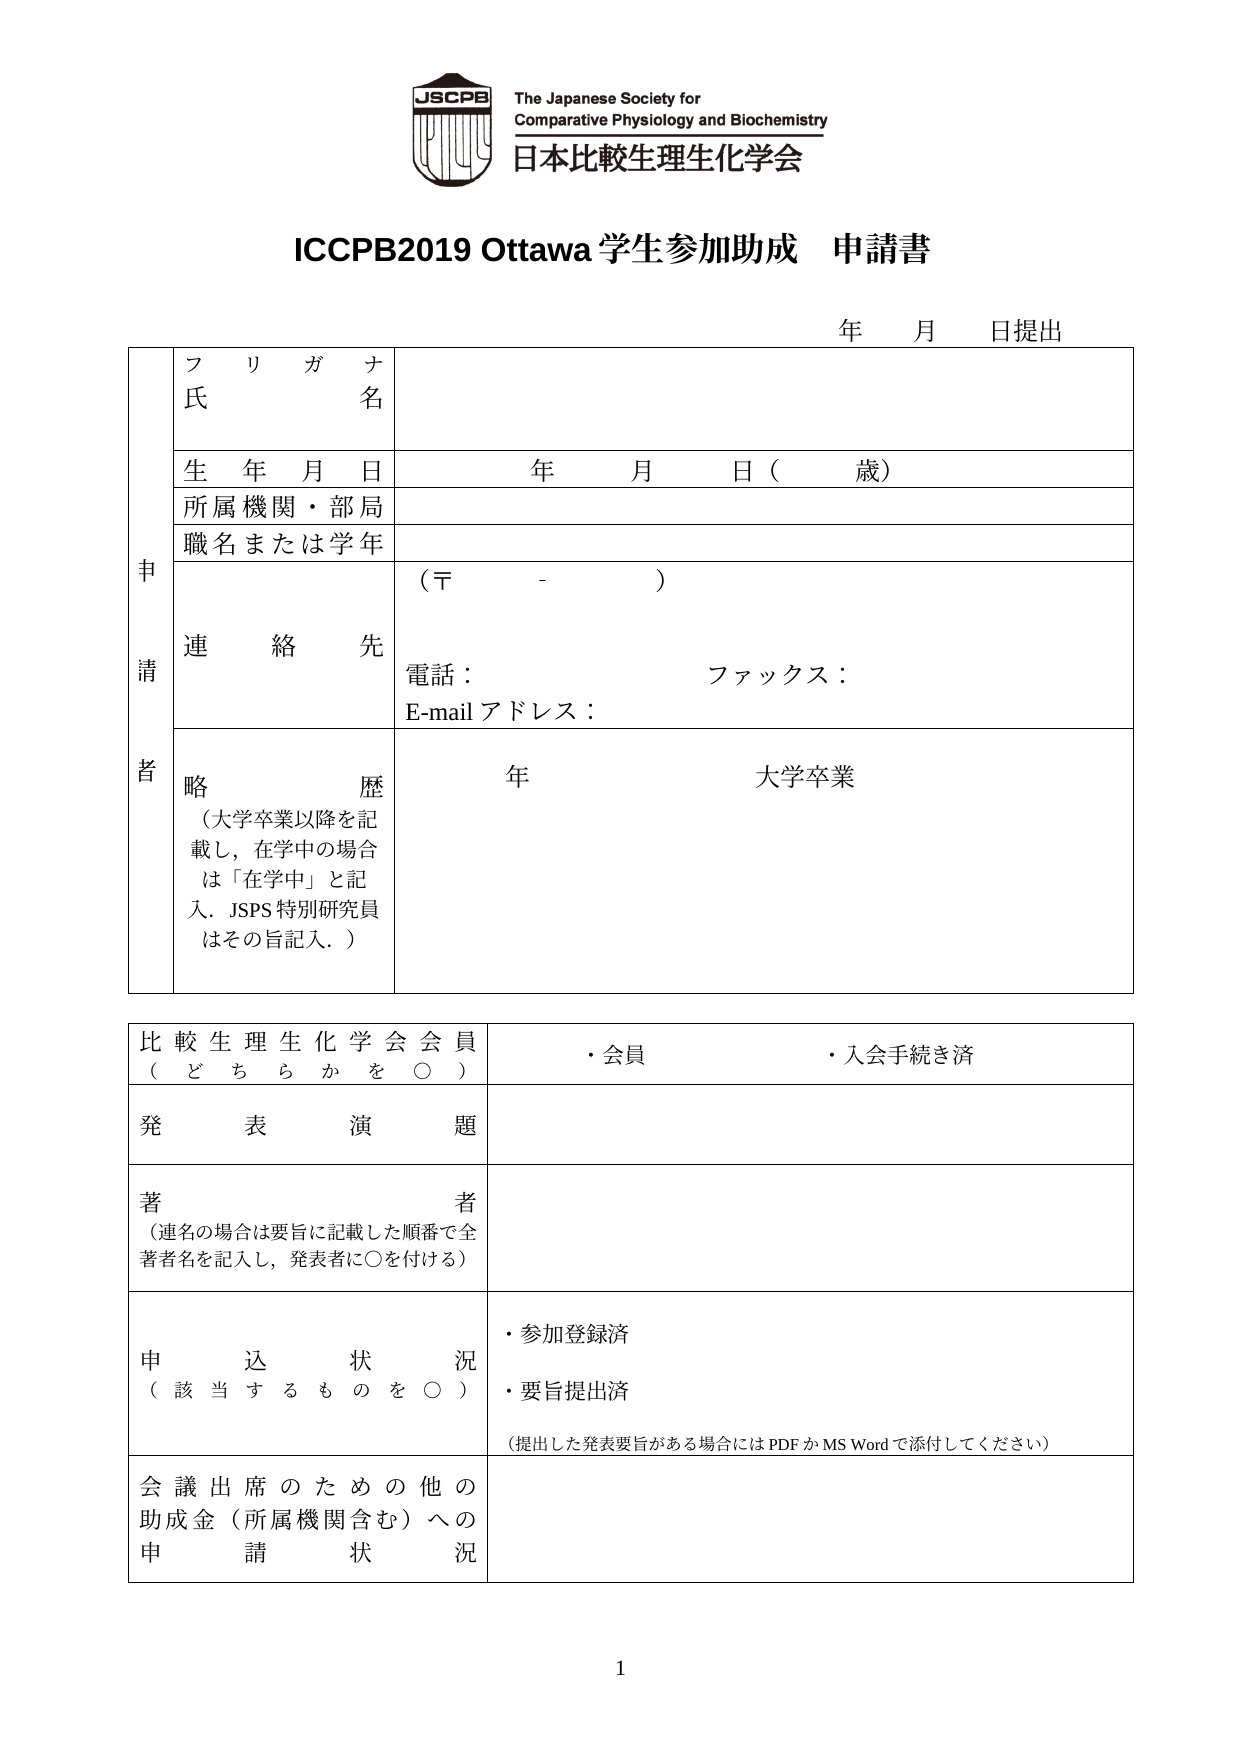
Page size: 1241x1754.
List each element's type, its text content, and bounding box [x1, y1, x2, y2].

table_header ・会員 ・入会手続き済 [488, 1024, 1133, 1084]
table_cell [488, 1456, 1133, 1582]
table_cell [488, 1165, 1133, 1291]
table_cell 生年月日 [174, 451, 394, 487]
table_cell 連絡先 [174, 562, 394, 727]
table_header 比較生理生化学会会員 （どちらかを○） [129, 1024, 487, 1084]
table_cell 申込状況 （該当するものを○） [129, 1292, 487, 1455]
text ICCPB2019 Ottawa学生参加助成 申請書 [147, 228, 1078, 270]
table_cell 著者 （連名の場合は要旨に記載した順番で全著者名を記入し，発表者に○を付ける） [129, 1165, 487, 1291]
table_cell 年 月 日（ 歳） [395, 451, 1133, 487]
table_header [395, 348, 1133, 450]
table_cell [395, 525, 1133, 561]
table_cell 会議出席のための他の 助成金（所属機関含む）への 申請状況 [129, 1456, 487, 1582]
table_cell [395, 488, 1133, 524]
table_cell 所属機関・部局 [174, 488, 394, 524]
text 年 月 日提出 [177, 311, 1063, 347]
picture [412, 73, 828, 187]
table_cell （〒 ‐ ） 電話： ファックス： E-mailアドレス： [395, 562, 1133, 727]
table_cell 年 大学卒業 [395, 729, 1133, 993]
table_cell 職名または学年 [174, 525, 394, 561]
table_cell 発表演題 [129, 1085, 487, 1164]
table_cell [488, 1085, 1133, 1164]
table_cell 略歴 （大学卒業以降を記載し，在学中の場合は「在学中」と記入．JSPS特別研究員はその旨記入．） [174, 729, 394, 993]
table_header フリガナ 氏名 [174, 348, 394, 450]
table_header 申 請 者 [129, 348, 173, 993]
table_cell ・参加登録済 ・要旨提出済 （提出した発表要旨がある場合にはPDFかMS Wordで添付してください） [488, 1292, 1133, 1455]
